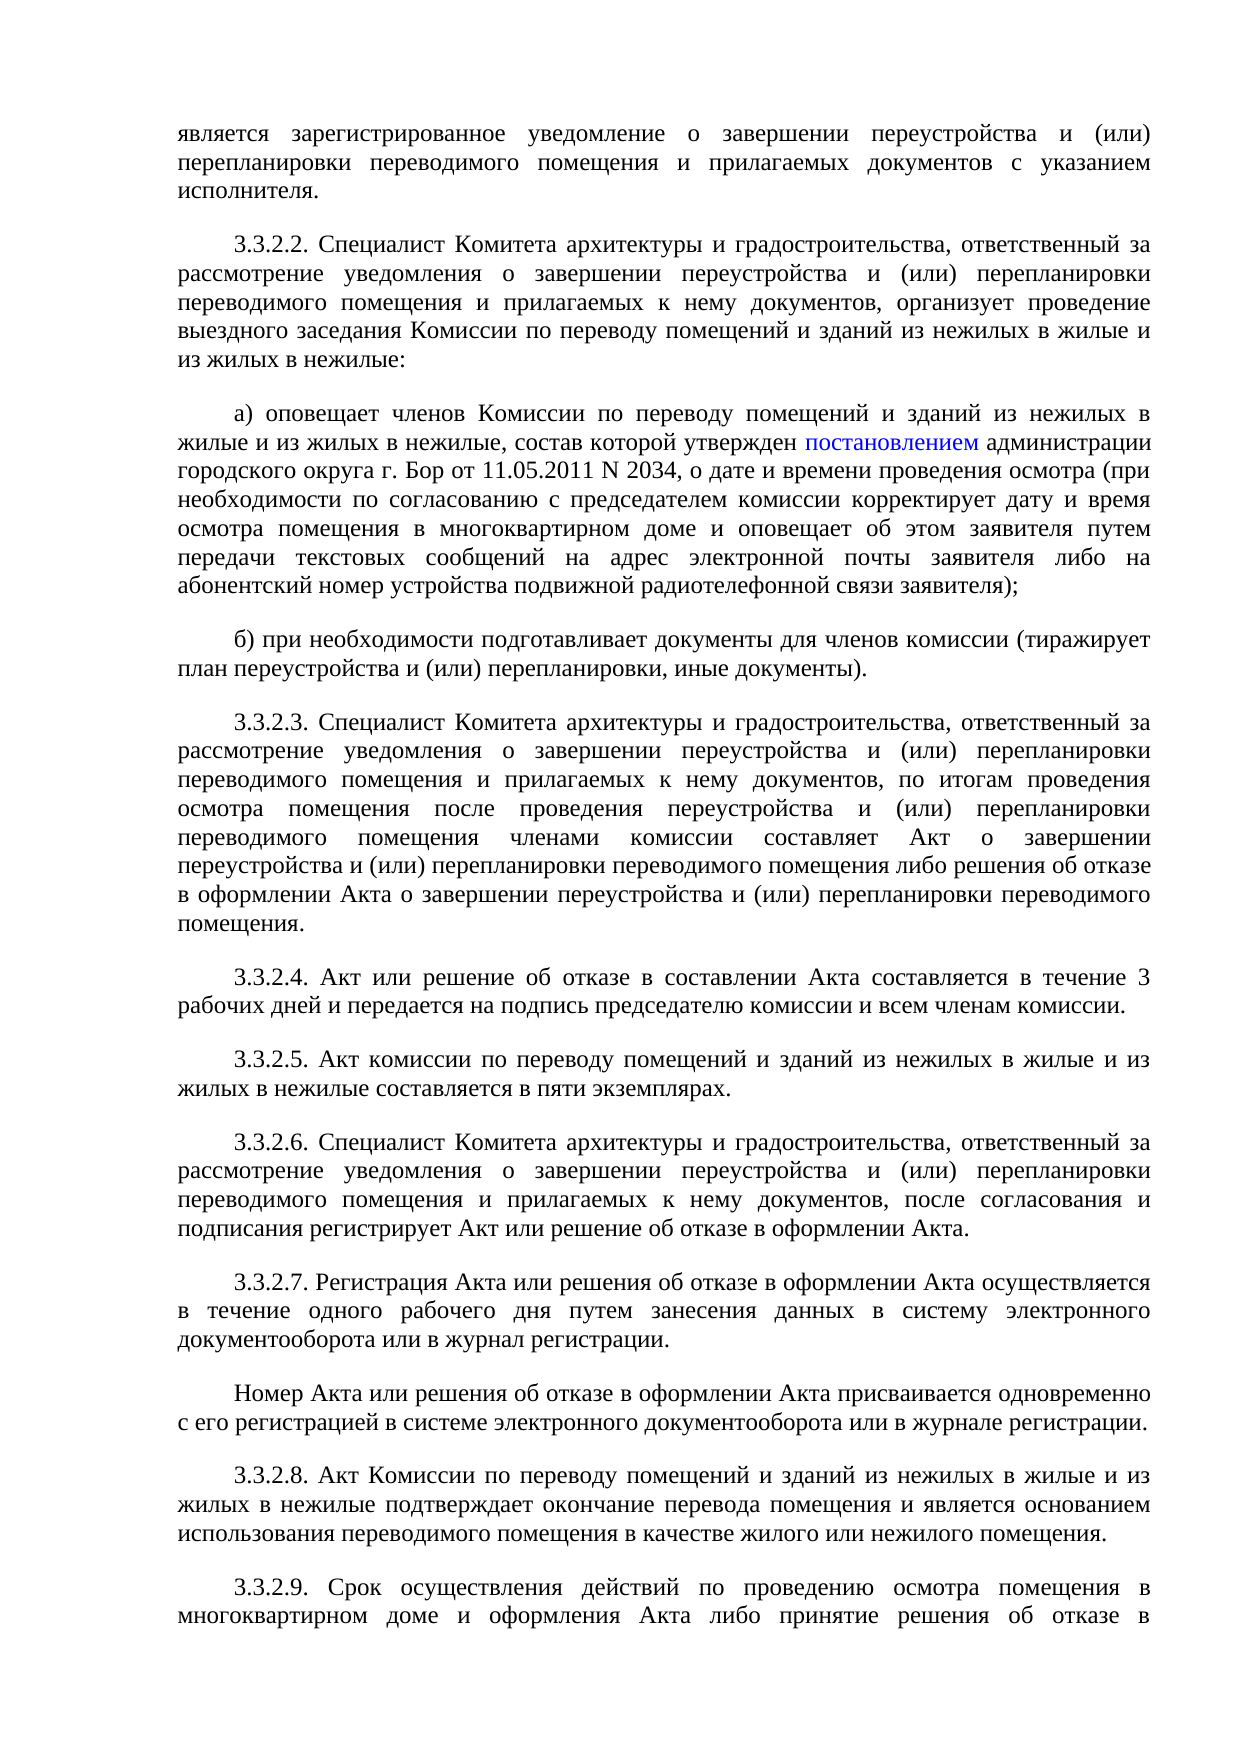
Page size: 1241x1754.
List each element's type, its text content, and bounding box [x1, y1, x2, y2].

text 3.3.2.7. Регистрация Акта или решения об отказе в оформлении Акта осуществляется в течение одного рабочего дня путем занесения данных в систему электронного документооборота или в журнал регистрации. [177, 1267, 1152, 1353]
text 3.3.2.4. Акт или решение об отказе в составлении Акта составляется в течение 3 рабочих дней и передается на подпись председателю комиссии и всем членам комиссии. [177, 962, 1152, 1019]
text 3.3.2.3. Специалист Комитета архитектуры и градостроительства, ответственный за рассмотрение уведомления о завершении переустройства и (или) перепланировки переводимого помещения и прилагаемых к нему документов, по итогам проведения осмотра помещения после проведения переустройства и (или) перепланировки переводимого помещения членами комиссии составляет Акт о завершении переустройства и (или) перепланировки переводимого помещения либо решения об отказе в оформлении Акта о завершении переустройства и (или) перепланировки переводимого помещения. [177, 707, 1152, 937]
text б) при необходимости подготавливает документы для членов комиссии (тиражирует план переустройства и (или) перепланировки, иные документы). [177, 624, 1152, 682]
text 3.3.2.8. Акт Комиссии по переводу помещений и зданий из нежилых в жилые и из жилых в нежилые подтверждает окончание перевода помещения и является основанием использования переводимого помещения в качестве жилого или нежилого помещения. [177, 1461, 1152, 1547]
text а) оповещает членов Комиссии по переводу помещений и зданий из нежилых в жилые и из жилых в нежилые, состав которой утвержден постановлением администрации городского округа г. Бор от 11.05.2011 N 2034, о дате и времени проведения осмотра (при необходимости по согласованию с председателем комиссии корректирует дату и время осмотра помещения в многоквартирном доме и оповещает об этом заявителя путем передачи текстовых сообщений на адрес электронной почты заявителя либо на абонентский номер устройства подвижной радиотелефонной связи заявителя); [177, 398, 1152, 599]
text Номер Акта или решения об отказе в оформлении Акта присваивается одновременно с его регистрацией в системе электронного документооборота или в журнале регистрации. [177, 1378, 1152, 1436]
text 3.3.2.6. Специалист Комитета архитектуры и градостроительства, ответственный за рассмотрение уведомления о завершении переустройства и (или) перепланировки переводимого помещения и прилагаемых к нему документов, после согласования и подписания регистрирует Акт или решение об отказе в оформлении Акта. [177, 1127, 1152, 1242]
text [177, 1572, 1152, 1629]
text 3.3.2.2. Специалист Комитета архитектуры и градостроительства, ответственный за рассмотрение уведомления о завершении переустройства и (или) перепланировки переводимого помещения и прилагаемых к нему документов, организует проведение выездного заседания Комиссии по переводу помещений и зданий из нежилых в жилые и из жилых в нежилые: [177, 229, 1152, 373]
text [177, 118, 1152, 204]
text 3.3.2.5. Акт комиссии по переводу помещений и зданий из нежилых в жилые и из жилых в нежилые составляется в пяти экземплярах. [177, 1044, 1152, 1102]
